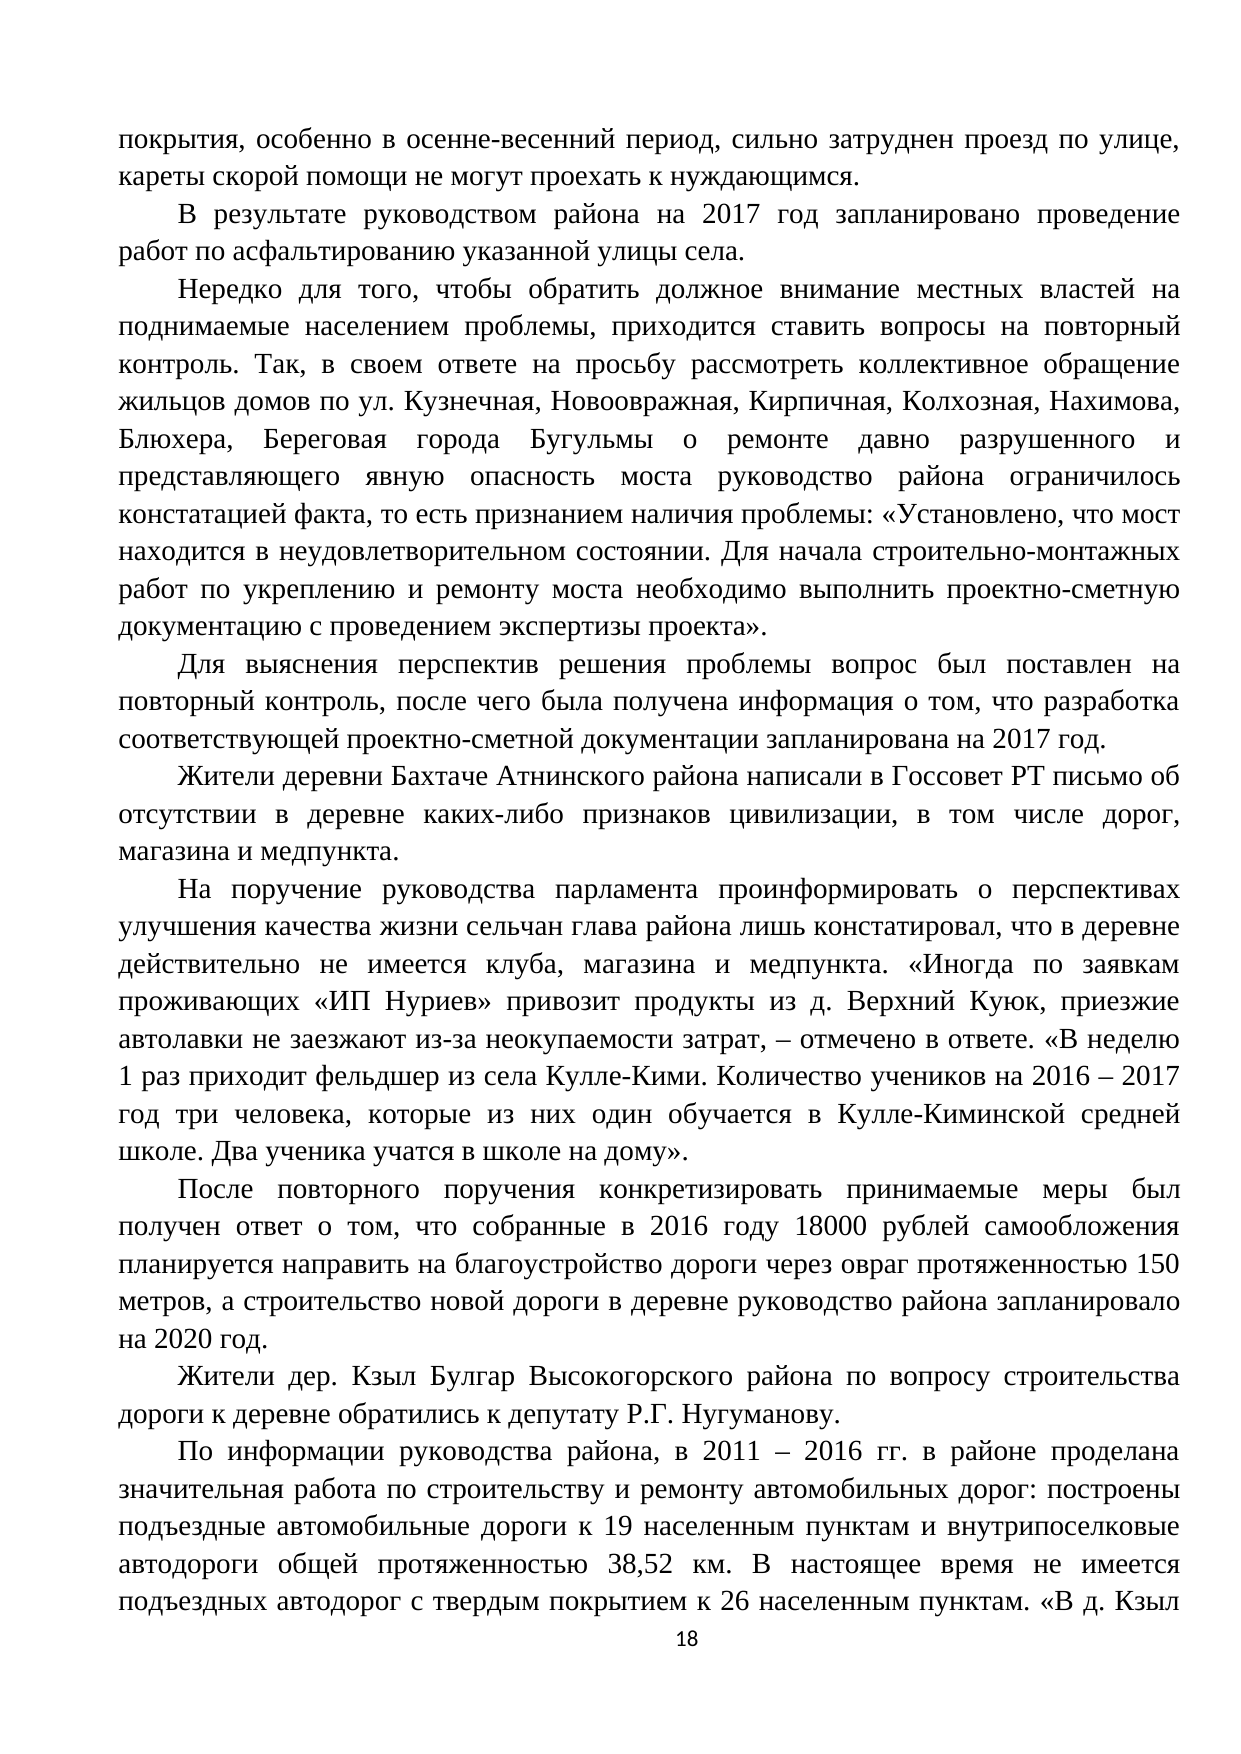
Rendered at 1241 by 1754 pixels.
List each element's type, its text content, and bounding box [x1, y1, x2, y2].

text Нередко для того, чтобы обратить должное внимание местных властей на поднимаемые населением проблемы, приходится ставить вопросы на повторный контроль. Так, в своем ответе на просьбу рассмотреть коллективное обращение жильцов домов по ул. Кузнечная, Новоовражная, Кирпичная, Колхозная, Нахимова, Блюхера, Береговая города Бугульмы о ремонте давно разрушенного и представляющего явную опасность моста руководство района ограничилось констатацией факта, то есть признанием наличия проблемы: «Установлено, что мост находится в неудовлетворительном состоянии. Для начала строительно-монтажных работ по укреплению и ремонту моста необходимо выполнить проектно-сметную документацию с проведением экспертизы проекта». [118, 268, 1181, 643]
text Жители дер. Кзыл Булгар Высокогорского района по вопросу строительства дороги к деревне обратились к депутату Р.Г. Нугуманову. [118, 1356, 1181, 1431]
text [118, 118, 1181, 193]
text После повторного поручения конкретизировать принимаемые меры был получен ответ о том, что собранные в 2016 году 18000 рублей самообложения планируется направить на благоустройство дороги через овраг протяженностью 150 метров, а строительство новой дороги в деревне руководство района запланировало на 2020 год. [118, 1168, 1181, 1356]
text На поручение руководства парламента проинформировать о перспективах улучшения качества жизни сельчан глава района лишь констатировал, что в деревне действительно не имеется клуба, магазина и медпункта. «Иногда по заявкам проживающих «ИП Нуриев» привозит продукты из д. Верхний Куюк, приезжие автолавки не заезжают из-за неокупаемости затрат, – отмечено в ответе. «В неделю 1 раз приходит фельдшер из села Кулле-Кими. Количество учеников на 2016 – 2017 год три человека, которые из них один обучается в Кулле-Киминской средней школе. Два ученика учатся в школе на дому». [118, 868, 1181, 1168]
text Для выяснения перспектив решения проблемы вопрос был поставлен на повторный контроль, после чего была получена информация о том, что разработка соответствующей проектно-сметной документации запланирована на 2017 год. [118, 643, 1181, 756]
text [118, 1431, 1181, 1618]
text Жители деревни Бахтаче Атнинского района написали в Госсовет РТ письмо об отсутствии в деревне каких-либо признаков цивилизации, в том числе дорог, магазина и медпункта. [118, 756, 1181, 868]
text В результате руководством района на 2017 год запланировано проведение работ по асфальтированию указанной улицы села. [118, 193, 1181, 268]
